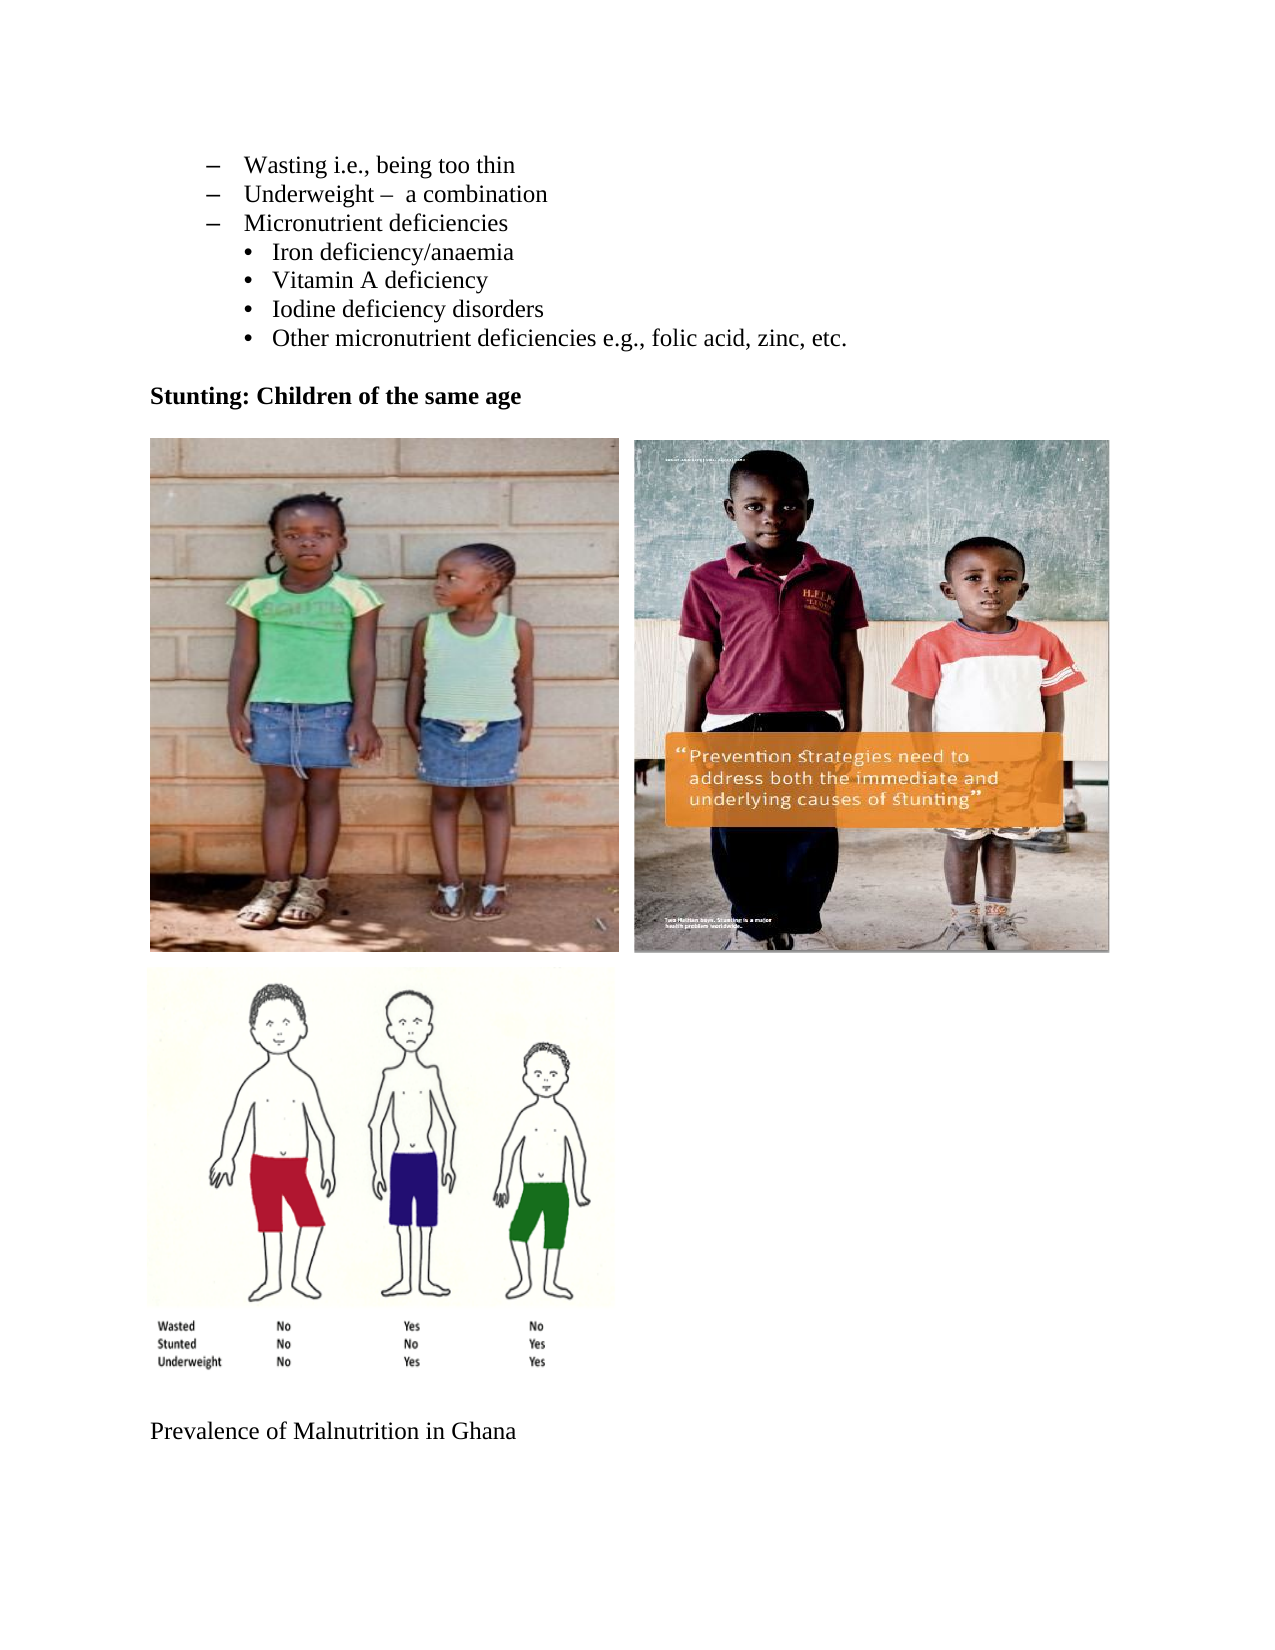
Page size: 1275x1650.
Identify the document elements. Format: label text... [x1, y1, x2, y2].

list Wasting i.e., being too thin [206, 150, 1125, 179]
picture [150, 438, 619, 952]
list Iodine deficiency disorders [244, 294, 1125, 323]
picture [146, 967, 616, 1374]
picture [634, 440, 1110, 953]
list Micronutrient deficiencies [206, 208, 1125, 237]
list Underweight – a combination [206, 179, 1125, 208]
list Iron deficiency/anaemia [244, 237, 1125, 265]
text Stunting: Children of the same age [150, 381, 1125, 409]
text Prevalence of Malnutrition in Ghana [150, 1416, 1125, 1444]
list Vitamin A deficiency [244, 265, 1125, 294]
list Other micronutrient deficiencies e.g., folic acid, zinc, etc. [244, 323, 1125, 352]
